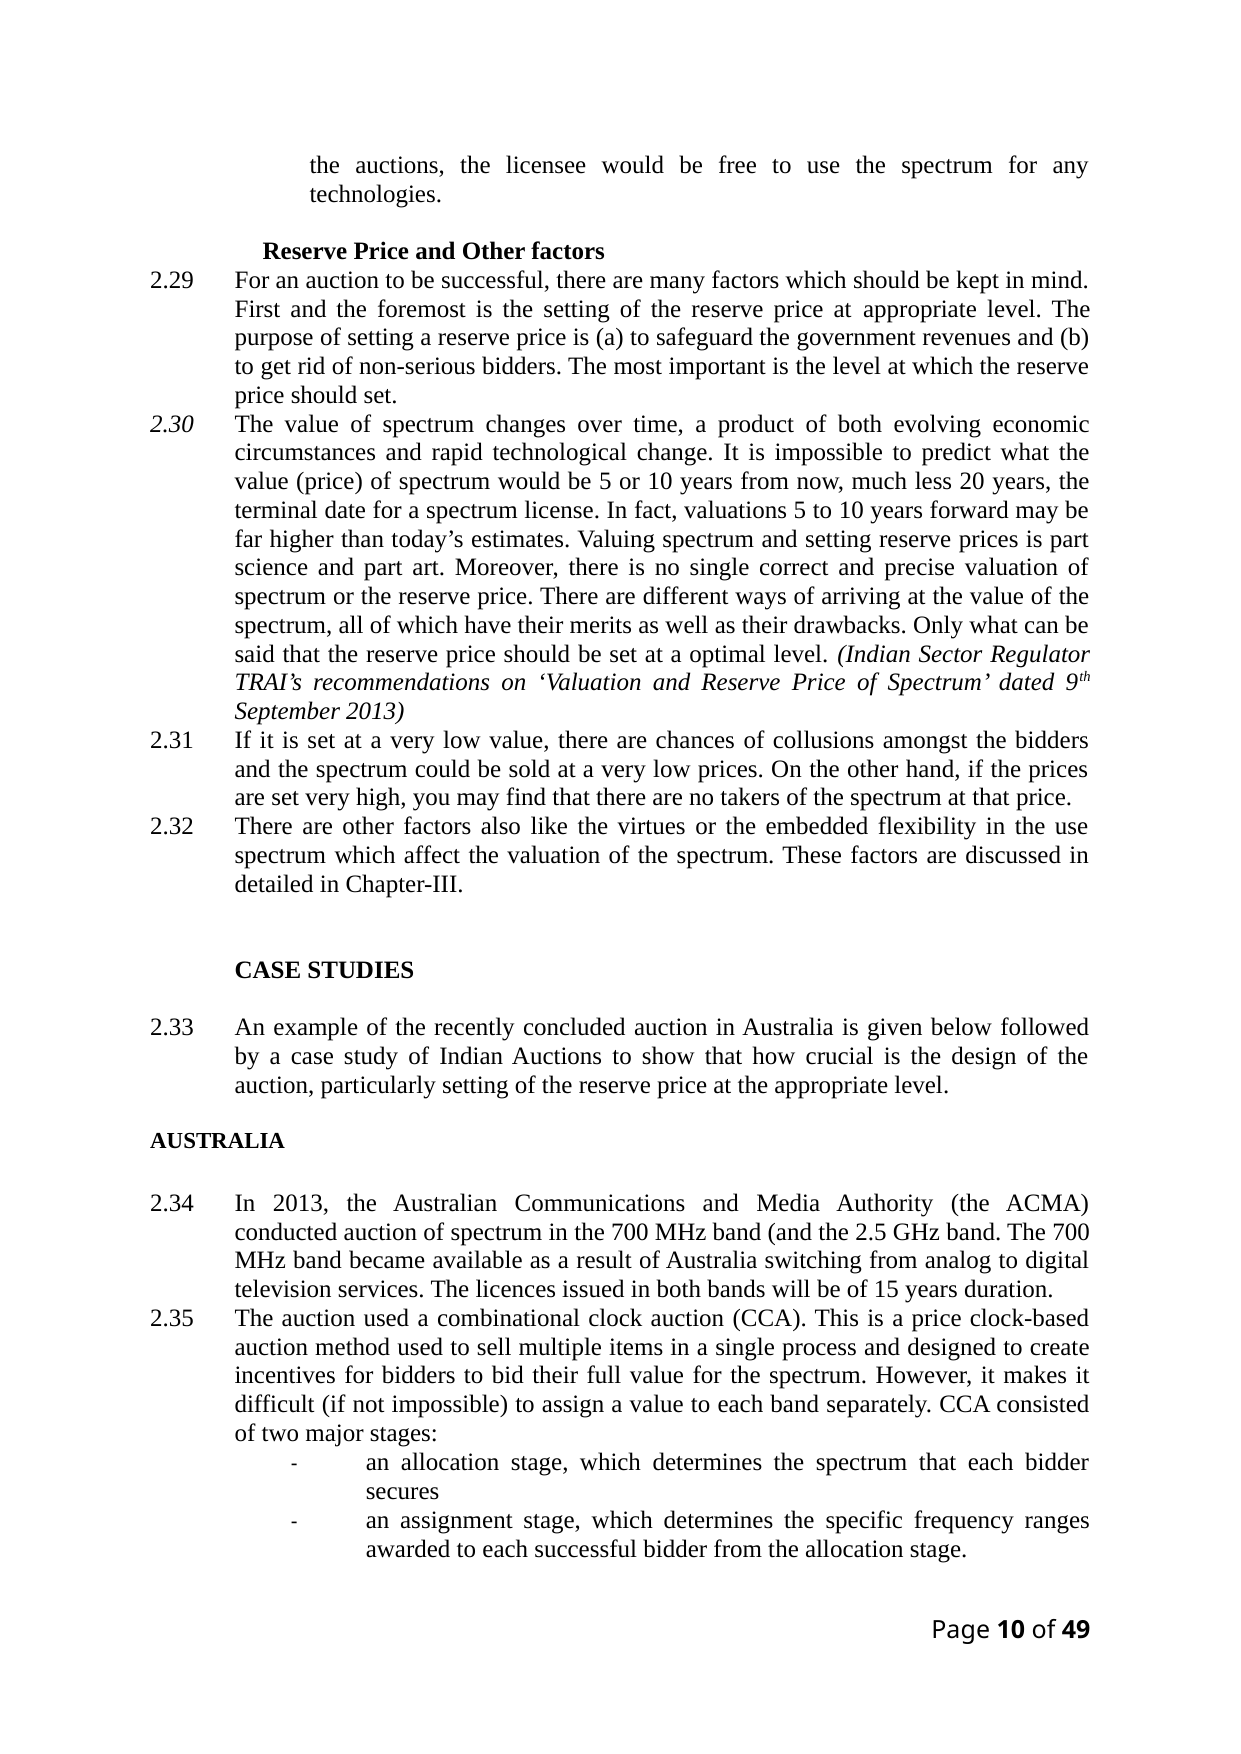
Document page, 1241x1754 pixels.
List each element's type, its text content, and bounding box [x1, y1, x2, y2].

subtitle AUSTRALIA [150, 1127, 1090, 1154]
list There are other factors also like the virtues or the embedded flexibility in the use spectrum which affect the valuation of the spectrum. These factors are discussed in detailed in Chapter-III. [150, 811, 1090, 897]
list In 2013, the Australian Communications and Media Authority (the ACMA) conducted auction of spectrum in the 700 MHz band (and the 2.5 GHz band. The 700 MHz band became available as a result of Australia switching from analog to digital television services. The licences issued in both bands will be of 15 years duration. [150, 1188, 1090, 1303]
list If it is set at a very low value, there are chances of collusions amongst the bidders and the spectrum could be sold at a very low prices. On the other hand, if the prices are set very high, you may find that there are no takers of the spectrum at that price. [150, 725, 1090, 811]
list an assignment stage, which determines the specific frequency ranges awarded to each successful bidder from the allocation stage. [291, 1505, 1090, 1563]
list Reserve Price and Other factors [262, 236, 1090, 265]
list An example of the recently concluded auction in Australia is given below followed by a case study of Indian Auctions to show that how crucial is the design of the auction, particularly setting of the reserve price at the appropriate level. [150, 1012, 1090, 1099]
list The value of spectrum changes over time, a product of both evolving economic circumstances and rapid technological change. It is impossible to predict what the value (price) of spectrum would be 5 or 10 years from now, much less 20 years, the terminal date for a spectrum license. In fact, valuations 5 to 10 years forward may be far higher than today’s estimates. Valuing spectrum and setting reserve prices is part science and part art. Moreover, there is no single correct and precise valuation of spectrum or the reserve price. There are different ways of arriving at the value of the spectrum, all of which have their merits as well as their drawbacks. Only what can be said that the reserve price should be set at a optimal level. (Indian Sector Regulator TRAI’s recommendations on ‘Valuation and Reserve Price of Spectrum’ dated 9th September 2013) [150, 409, 1090, 725]
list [272, 150, 1090, 207]
list CASE STUDIES [234, 955, 1090, 984]
list an allocation stage, which determines the spectrum that each bidder secures [291, 1447, 1090, 1505]
list For an auction to be successful, there are many factors which should be kept in mind. First and the foremost is the setting of the reserve price at appropriate level. The purpose of setting a reserve price is (a) to safeguard the government revenues and (b) to get rid of non-serious bidders. The most important is the level at which the reserve price should set. [150, 265, 1090, 409]
list The auction used a combinational clock auction (CCA). This is a price clock-based auction method used to sell multiple items in a single process and designed to create incentives for bidders to bid their full value for the spectrum. However, it makes it difficult (if not impossible) to assign a value to each band separately. CCA consisted of two major stages: [150, 1303, 1090, 1447]
